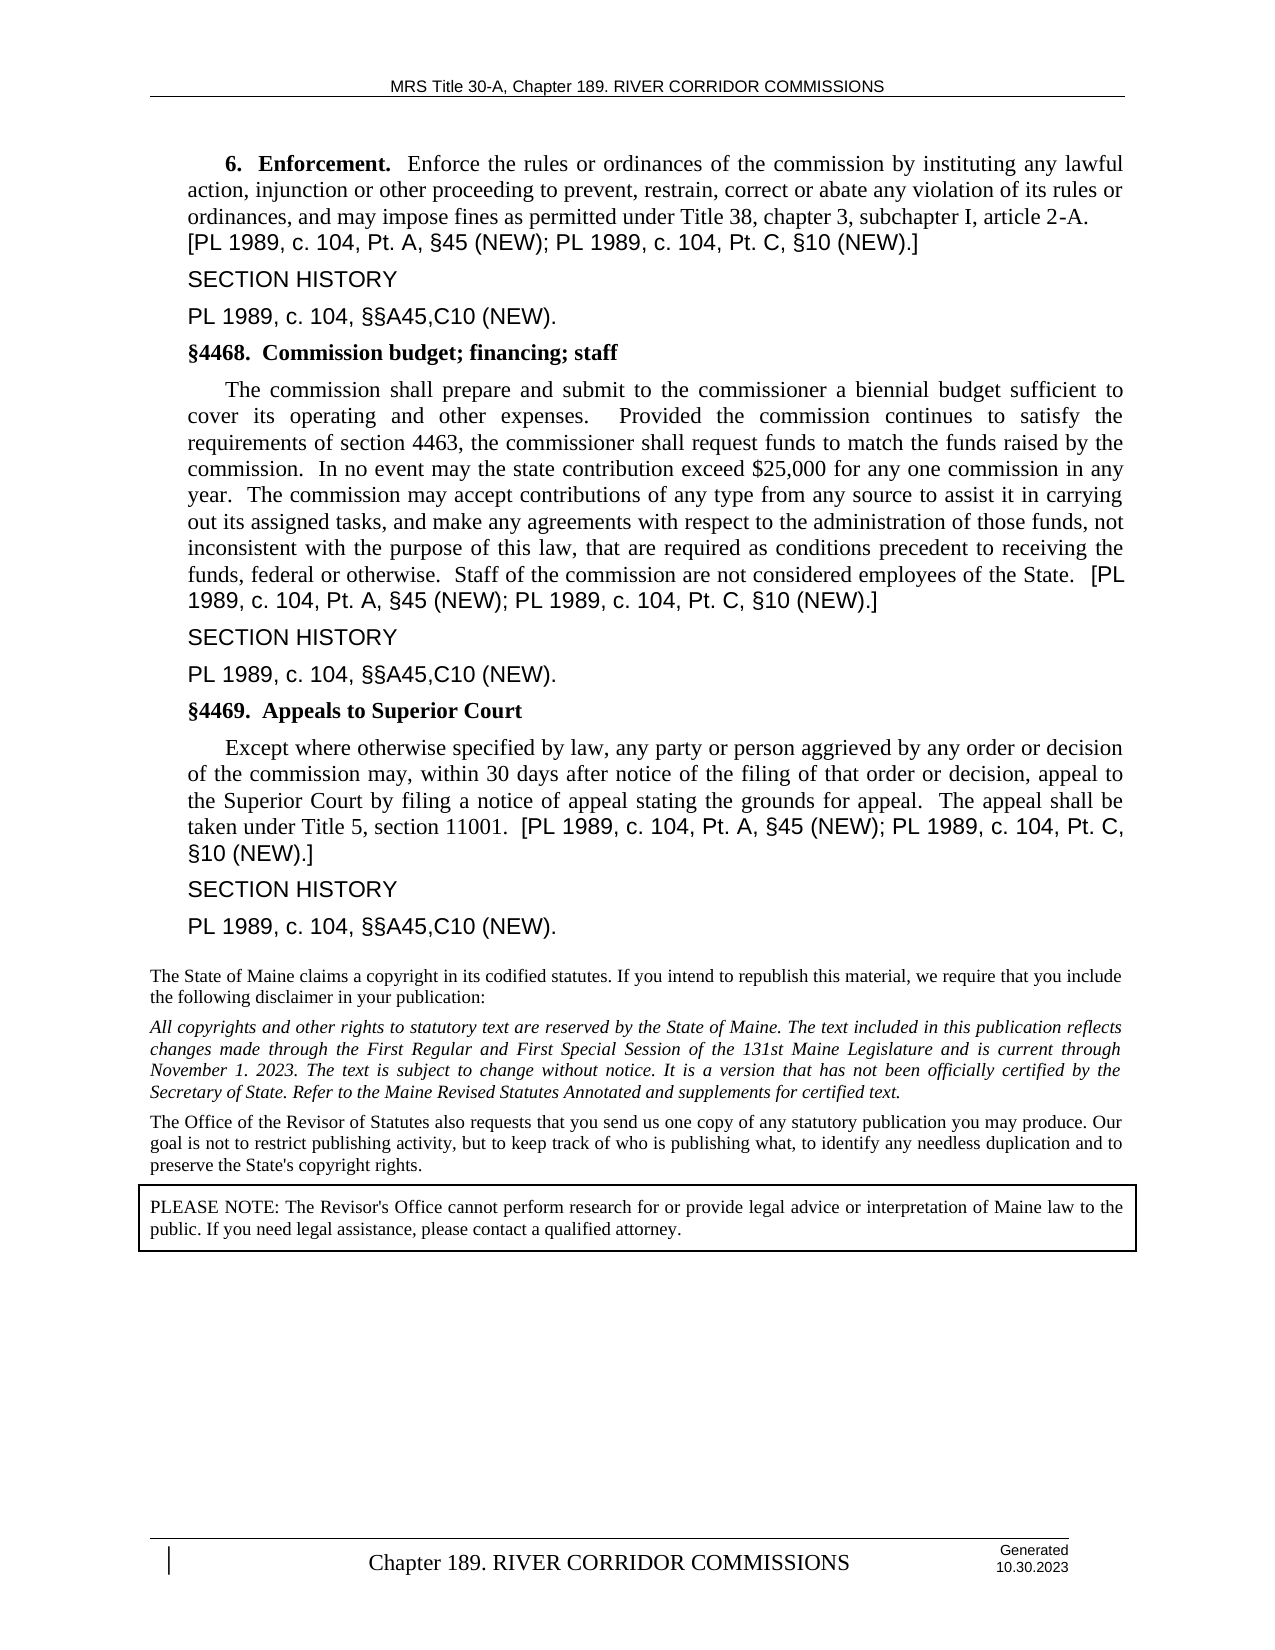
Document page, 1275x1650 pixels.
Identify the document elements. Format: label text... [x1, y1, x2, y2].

text SECTION HISTORY [187, 266, 1125, 292]
text SECTION HISTORY [187, 624, 1125, 650]
text §4468. Commission budget; financing; staff [187, 339, 1125, 366]
text The State of Maine claims a copyright in its codified statutes. If you intend to republish this material, we require that you include the following disclaimer in your publication: [150, 964, 1125, 1008]
text §4469. Appeals to Superior Court [187, 697, 1125, 724]
text SECTION HISTORY [187, 876, 1125, 903]
text PLEASE NOTE: The Revisor's Office cannot perform research for or provide legal advice or interpretation of Maine law to the public. If you need legal assistance, please contact a qualified attorney. [140, 1186, 1135, 1250]
text [PL 1989, c. 104, Pt. A, §45 (NEW); PL 1989, c. 104, Pt. C, §10 (NEW).] [187, 229, 1125, 255]
text 6. Enforcement. Enforce the rules or ordinances of the commission by instituting any lawful action, injunction or other proceeding to prevent, restrain, correct or abate any violation of its rules or ordinances, and may impose fines as permitted under Title 38, chapter 3, subchapter I, article 2‑A. [187, 150, 1125, 229]
text Except where otherwise specified by law, any party or person aggrieved by any order or decision of the commission may, within 30 days after notice of the filing of that order or decision, appeal to the Superior Court by filing a notice of appeal stating the grounds for appeal. The appeal shall be taken under Title 5, section 11001. [PL 1989, c. 104, Pt. A, §45 (NEW); PL 1989, c. 104, Pt. C, §10 (NEW).] [187, 734, 1125, 866]
text PL 1989, c. 104, §§A45,C10 (NEW). [187, 913, 1125, 939]
text The Office of the Revisor of Statutes also requests that you send us one copy of any statutory publication you may produce. Our goal is not to restrict publishing activity, but to keep track of who is publishing what, to identify any needless duplication and to preserve the State's copyright rights. [150, 1111, 1125, 1175]
text All copyrights and other rights to statutory text are reserved by the State of Maine. The text included in this publication reflects changes made through the First Regular and First Special Session of the 131st Maine Legislature and is current through November 1. 2023 . The text is subject to change without notice. It is a version that has not been officially certified by the Secretary of State. Refer to the Maine Revised Statutes Annotated and supplements for certified text. [150, 1016, 1125, 1102]
text PL 1989, c. 104, §§A45,C10 (NEW). [187, 303, 1125, 329]
text The commission shall prepare and submit to the commissioner a biennial budget sufficient to cover its operating and other expenses. Provided the commission continues to satisfy the requirements of section 4463, the commissioner shall request funds to match the funds raised by the commission. In no event may the state contribution exceed $25,000 for any one commission in any year. The commission may accept contributions of any type from any source to assist it in carrying out its assigned tasks, and make any agreements with respect to the administration of those funds, not inconsistent with the purpose of this law, that are required as conditions precedent to receiving the funds, federal or otherwise. Staff of the commission are not considered employees of the State. [PL 1989, c. 104, Pt. A, §45 (NEW); PL 1989, c. 104, Pt. C, §10 (NEW).] [187, 376, 1125, 613]
text PL 1989, c. 104, §§A45,C10 (NEW). [187, 661, 1125, 687]
